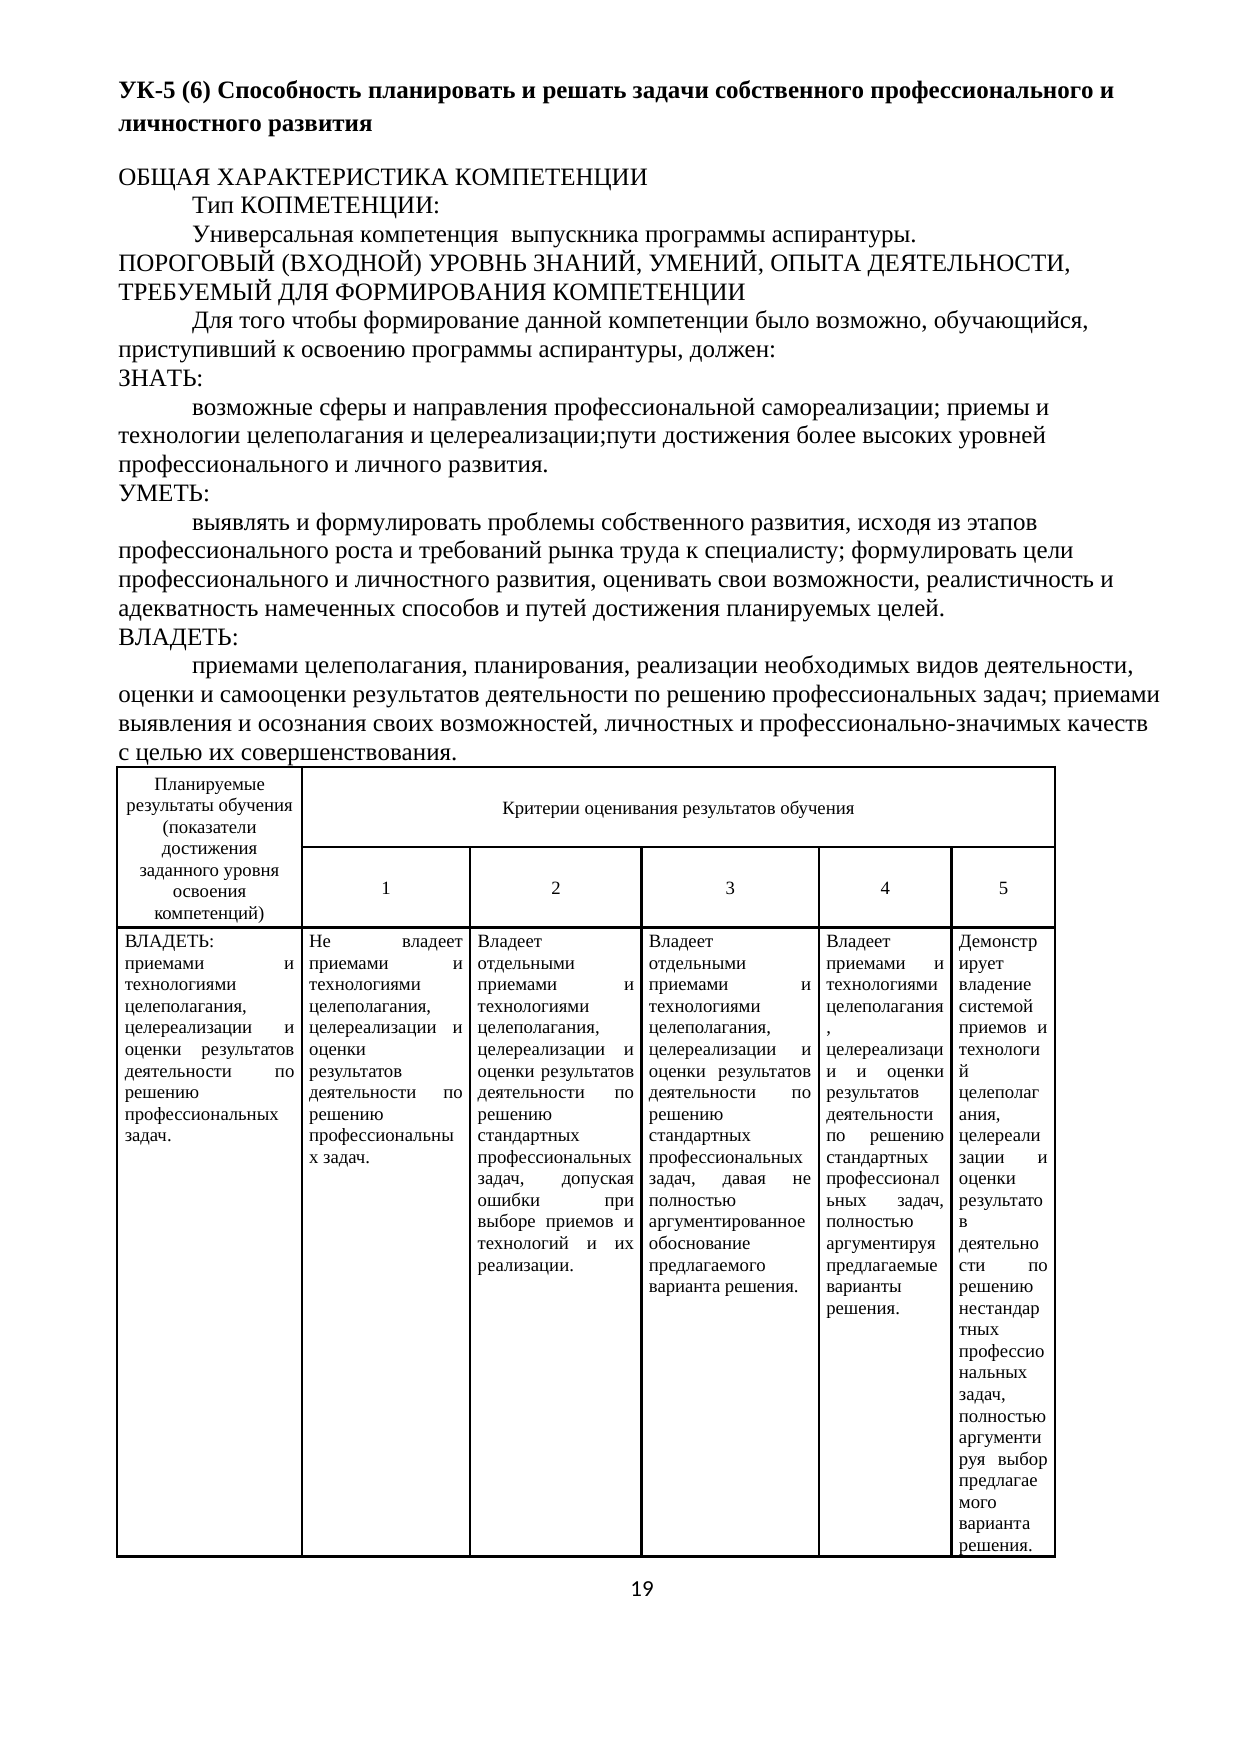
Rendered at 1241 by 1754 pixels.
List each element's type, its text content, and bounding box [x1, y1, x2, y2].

table_cell 1 [303, 848, 469, 926]
text ВЛАДЕТЬ: [118, 622, 1165, 651]
text УК-5 (6) Способность планировать и решать задачи собственного профессионального и личностного развития [118, 75, 1165, 137]
table_header Планируемые результаты обучения (показатели достижения заданного уровня освоения компетенций) [118, 768, 301, 926]
text Универсальная компетенция выпускника программы аспирантуры. [118, 219, 1165, 248]
text выявлять и формулировать проблемы собственного развития, исходя из этапов профессионального роста и требований рынка труда к специалисту; формулировать цели профессионального и личностного развития, оценивать свои возможности, реалистичность и адекватность намеченных способов и путей достижения планируемых целей. [118, 507, 1165, 622]
text УМЕТЬ: [118, 478, 1165, 507]
table_cell 4 [820, 848, 950, 926]
text ЗНАТЬ: [118, 363, 1165, 392]
table_cell 3 [643, 848, 818, 926]
text ПОРОГОВЫЙ (ВХОДНОЙ) УРОВНЬ ЗНАНИЙ, УМЕНИЙ, ОПЫТА ДЕЯТЕЛЬНОСТИ, ТРЕБУЕМЫЙ ДЛЯ ФОРМИРОВАНИЯ КОМПЕТЕНЦИИ [118, 248, 1165, 306]
text ОБЩАЯ ХАРАКТЕРИСТИКА КОМПЕТЕНЦИИ [118, 162, 1165, 191]
table_cell Демонстрирует владение системой приемов и технологий целеполагания, целереализации и оценки результатов деятельности по решению нестандартных профессиональных задач, полностью аргументируя выбор предлагаемого варианта решения. [953, 929, 1054, 1555]
text возможные сферы и направления профессиональной самореализации; приемы и технологии целеполагания и целереализации;пути достижения более высоких уровней профессионального и личного развития. [118, 392, 1165, 478]
table_cell 5 [953, 848, 1054, 926]
table_cell Владеет приемами и технологиями целеполагания, целереализации и оценки результатов деятельности по решению стандартных профессиональных задач, полностью аргументируя предлагаемые варианты решения. [820, 929, 950, 1555]
table_cell 2 [471, 848, 640, 926]
table_cell Владеет отдельными приемами и технологиями целеполагания, целереализации и оценки результатов деятельности по решению стандартных профессиональных задач, давая не полностью аргументированное обоснование предлагаемого варианта решения. [643, 929, 818, 1555]
text Тип КОПМЕТЕНЦИИ: [118, 191, 1165, 219]
table_header Критерии оценивания результатов обучения [303, 768, 1054, 846]
table_cell Не владеет приемами и технологиями целеполагания, целереализации и оценки результатов деятельности по решению профессиональных задач. [303, 929, 469, 1555]
table_cell ВЛАДЕТЬ: приемами и технологиями целеполагания, целереализации и оценки результатов деятельности по решению профессиональных задач. [118, 929, 301, 1555]
text приемами целеполагания, планирования, реализации необходимых видов деятельности, оценки и самооценки результатов деятельности по решению профессиональных задач; приемами выявления и осознания своих возможностей, личностных и профессионально-значимых качеств с целью их совершенствования. [118, 651, 1165, 766]
text Для того чтобы формирование данной компетенции было возможно, обучающийся, приступивший к освоению программы аспирантуры, должен: [118, 306, 1165, 363]
table_cell Владеет отдельными приемами и технологиями целеполагания, целереализации и оценки результатов деятельности по решению стандартных профессиональных задач, допуская ошибки при выборе приемов и технологий и их реализации. [471, 929, 640, 1555]
